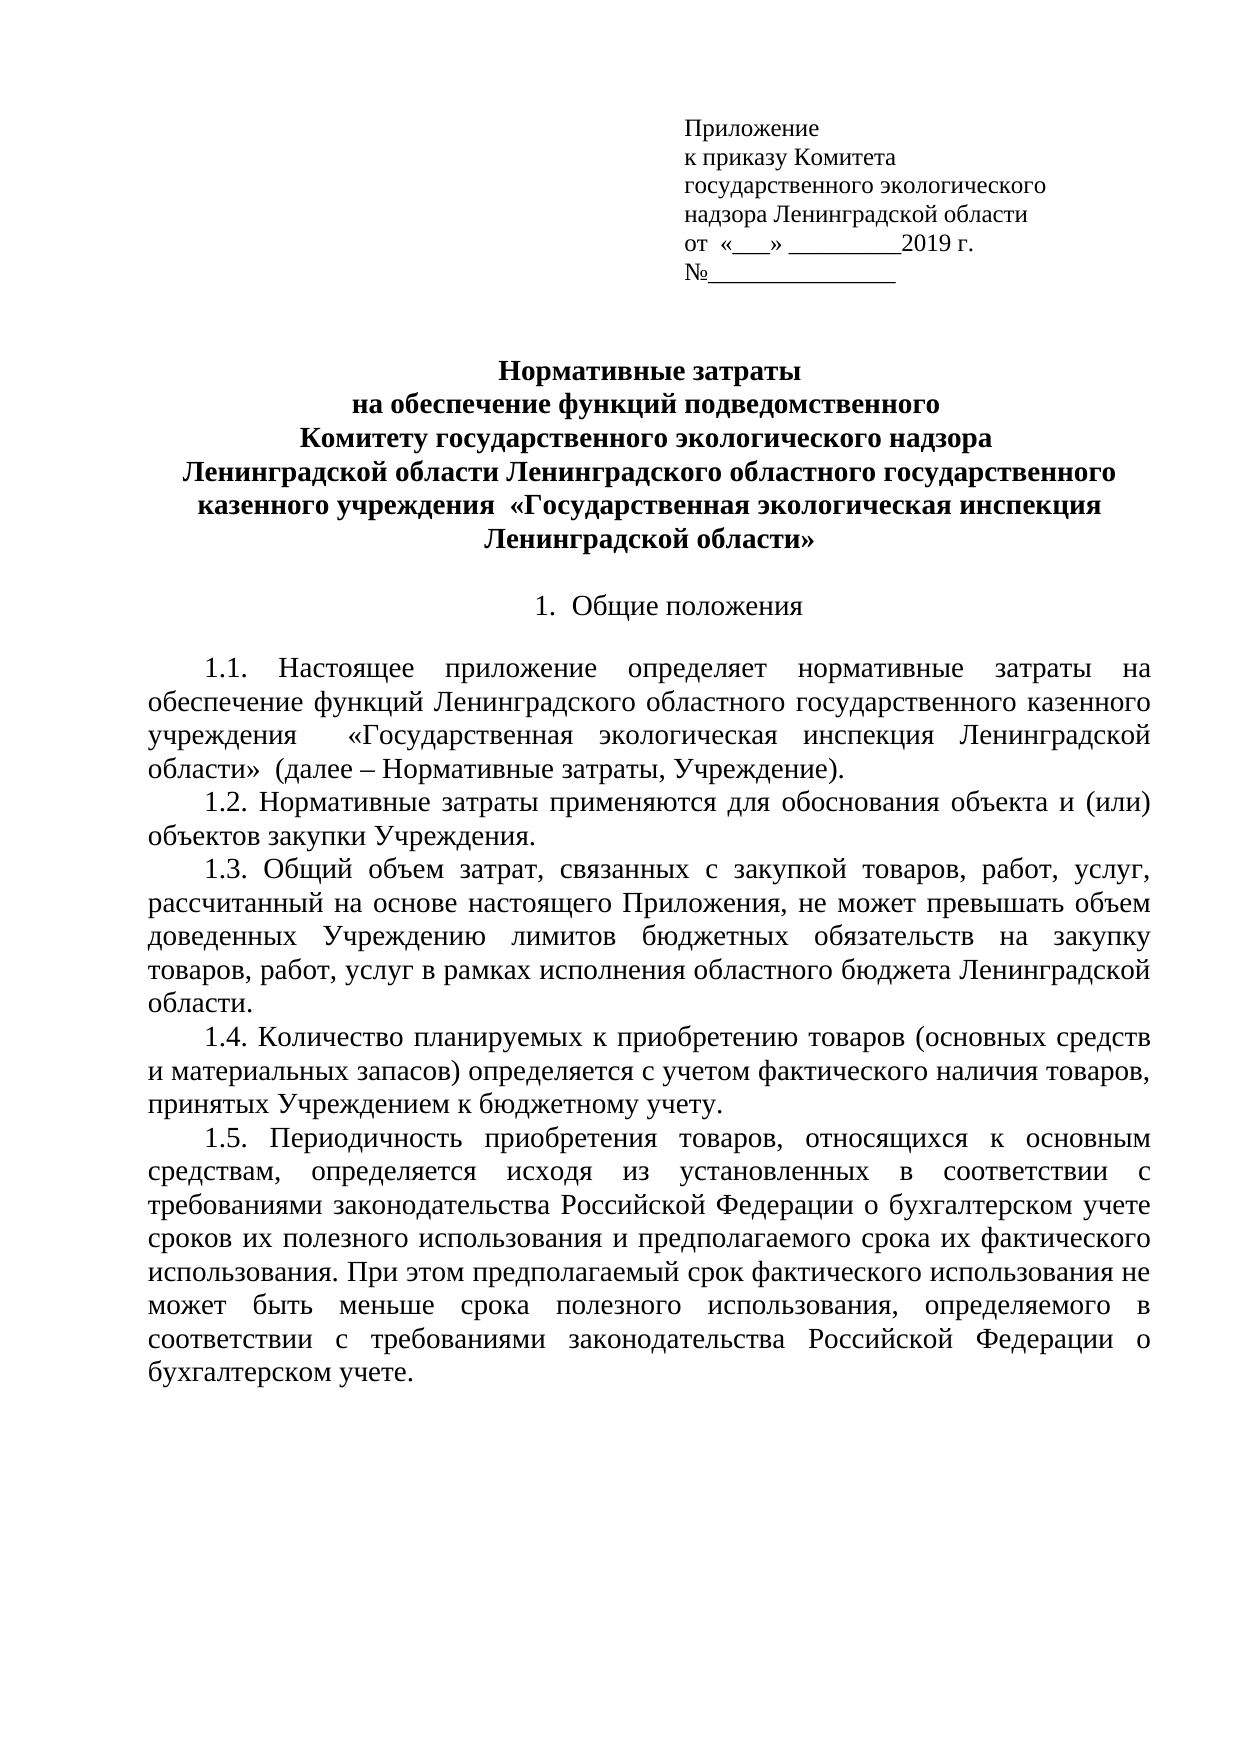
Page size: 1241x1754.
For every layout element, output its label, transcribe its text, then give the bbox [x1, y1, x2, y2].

text 1.3. Общий объем затрат, связанных с закупкой товаров, работ, услуг, рассчитанный на основе настоящего Приложения, не может превышать объем доведенных Учреждению лимитов бюджетных обязательств на закупку товаров, работ, услуг в рамках исполнения областного бюджета Ленинградской области. [148, 851, 1152, 1019]
list Нормативные затраты [148, 353, 1152, 387]
text 1.4. Количество планируемых к приобретению товаров (основных средств и материальных запасов) определяется с учетом фактического наличия товаров, принятых Учреждением к бюджетному учету. [148, 1019, 1152, 1120]
list Общие положения [185, 588, 1152, 621]
text 1.5. Периодичность приобретения товаров, относящихся к основным средствам, определяется исходя из установленных в соответствии с требованиями законодательства Российской Федерации о бухгалтерском учете сроков их полезного использования и предполагаемого срока их фактического использования. При этом предполагаемый срок фактического использования не может быть меньше срока полезного использования, определяемого в соответствии с требованиями законодательства Российской Федерации о бухгалтерском учете. [148, 1120, 1152, 1388]
table_header Приложение к приказу Комитета государственного экологического надзора Ленинградской области от «___» _________2019 г. №_______________ [673, 113, 1133, 343]
text 1.1. Настоящее приложение определяет нормативные затраты на обеспечение функций Ленинградского областного государственного казенного учреждения «Государственная экологическая инспекция Ленинградской области» (далее – Нормативные затраты, Учреждение). [148, 650, 1152, 784]
text 1.2. Нормативные затраты применяются для обоснования объекта и (или) объектов закупки Учреждения. [148, 784, 1152, 851]
list на обеспечение функций подведомственного Комитету государственного экологического надзора Ленинградской области Ленинградского областного государственного казенного учреждения «Государственная экологическая инспекция Ленинградской области» [148, 387, 1152, 554]
